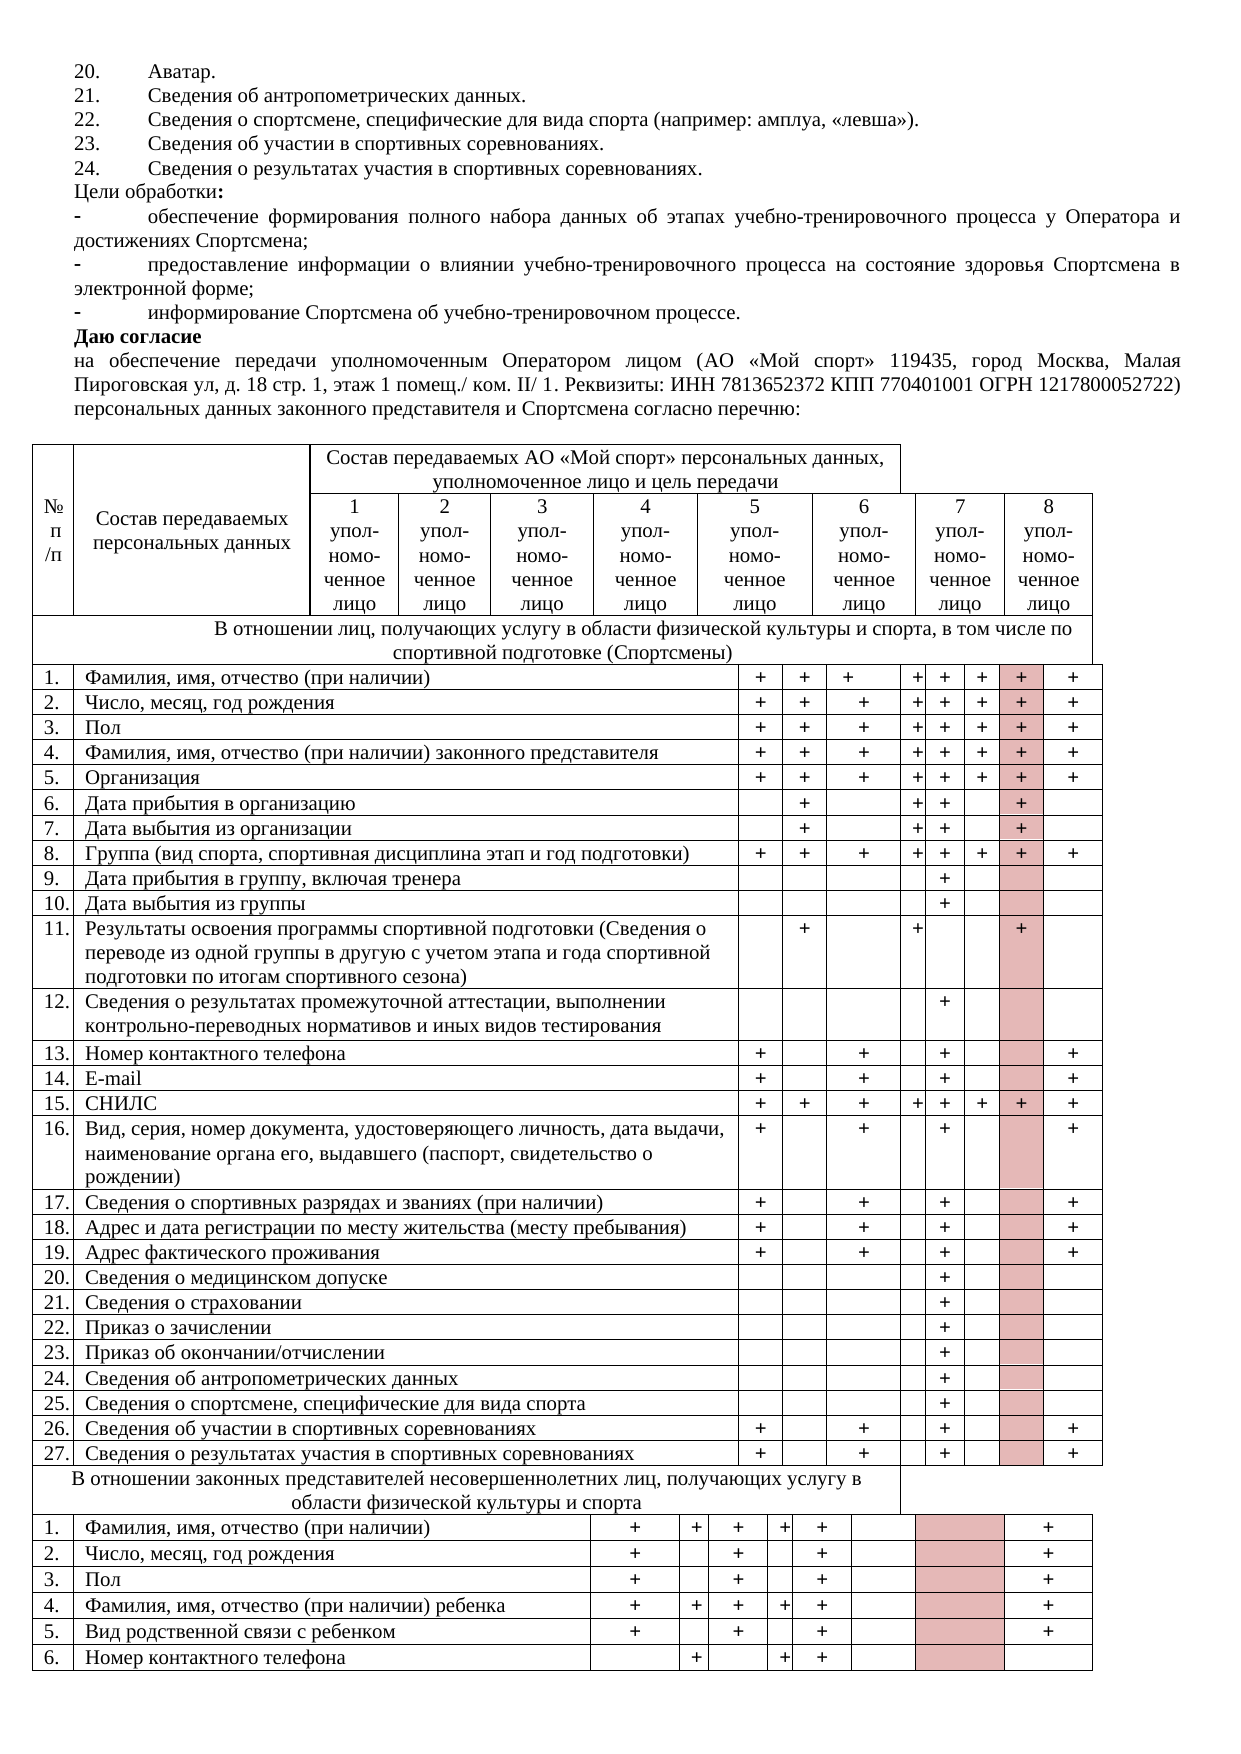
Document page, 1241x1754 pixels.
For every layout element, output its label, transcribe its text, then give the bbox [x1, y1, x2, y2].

table_cell [965, 891, 999, 915]
table_cell [827, 1366, 900, 1389]
table_cell + [793, 1593, 851, 1618]
table_cell [827, 1315, 900, 1339]
table_cell [852, 1619, 915, 1644]
table_cell [1000, 1041, 1043, 1065]
table_cell [1000, 1290, 1043, 1314]
table_cell + [739, 841, 782, 865]
table_cell [783, 1265, 826, 1289]
table_cell + [783, 740, 826, 764]
table_cell + [965, 740, 999, 764]
table_cell Сведения о результатах промежуточной аттестации, выполнении контрольно-переводных нормативов и иных видов тестирования [74, 989, 738, 1040]
table_cell Сведения об участии в спортивных соревнованиях [74, 1416, 738, 1440]
table_cell + [793, 1619, 851, 1644]
table_cell [1000, 1265, 1043, 1289]
table_cell + [783, 916, 826, 988]
table_cell + [1044, 1240, 1102, 1264]
table_cell [739, 1366, 782, 1389]
text Даю согласие [74, 324, 1181, 348]
table_cell [965, 1190, 999, 1214]
table_cell Число, месяц, год рождения [74, 690, 738, 714]
table_cell + [783, 841, 826, 865]
table_cell [965, 1240, 999, 1264]
table_cell [33, 989, 73, 1040]
table_cell + [1000, 916, 1043, 988]
table_cell Дата выбытия из организации [74, 816, 738, 839]
table_cell [965, 1290, 999, 1314]
table_cell [783, 1041, 826, 1065]
table_cell [1000, 1391, 1043, 1415]
table_cell + [709, 1593, 767, 1618]
table_cell [783, 1441, 826, 1465]
table_cell + [783, 790, 826, 814]
table_cell + [680, 1645, 708, 1670]
table_cell [33, 1290, 73, 1314]
table_cell [33, 1619, 73, 1644]
table_cell [33, 1315, 73, 1339]
table_cell [739, 1265, 782, 1289]
table_cell [33, 841, 73, 865]
table_cell 8 упол-номо-ченное лицо [1005, 494, 1092, 615]
table_cell [1000, 891, 1043, 915]
table_cell [33, 891, 73, 915]
table_cell + [965, 1091, 999, 1115]
table_cell [852, 1541, 915, 1566]
table_cell 4 упол-номо-ченное лицо [594, 494, 697, 615]
table_cell [33, 1541, 73, 1566]
table_cell + [926, 816, 964, 839]
table_cell + [926, 1215, 964, 1239]
table_cell + [965, 765, 999, 789]
table_cell + [739, 1441, 782, 1465]
table_cell + [926, 740, 964, 764]
table_cell [1044, 1265, 1102, 1289]
table_cell + [901, 841, 925, 865]
table_cell + [1005, 1593, 1092, 1618]
table_cell + [901, 1091, 925, 1115]
table_cell [901, 1116, 925, 1188]
table_cell [827, 989, 900, 1040]
table_cell [680, 1541, 708, 1566]
table_cell + [783, 715, 826, 739]
table_cell + [680, 1515, 708, 1540]
table_header Состав передаваемых персональных данных [74, 445, 309, 615]
table_cell [33, 790, 73, 814]
list обеспечение формирования полного набора данных об этапах учебно-тренировочного процесса у Оператора и достижениях Спортсмена; [74, 203, 1181, 252]
table_cell [1044, 916, 1102, 988]
table_cell [768, 1541, 792, 1566]
table_cell [33, 1441, 73, 1465]
table_cell + [827, 765, 900, 789]
text на обеспечение передачи уполномоченным Оператором лицом (АО «Мой спорт» 119435, город Москва, Малая Пироговская ул, д. 18 стр. 1, этаж 1 помещ./ ком. II/ 1. Реквизиты: ИНН 7813652372 КПП 770401001 ОГРН 1217800052722) персональных данных законного представителя и Спортсмена согласно перечню: [74, 348, 1181, 420]
table_cell Адрес фактического проживания [74, 1240, 738, 1264]
table_cell Результаты освоения программы спортивной подготовки (Сведения о переводе из одной группы в другую с учетом этапа и года спортивной подготовки по итогам спортивного сезона) [74, 916, 738, 988]
table_cell + [926, 1315, 964, 1339]
table_cell + [783, 690, 826, 714]
table_cell + [739, 715, 782, 739]
table_cell [680, 1567, 708, 1592]
table_cell [1044, 1340, 1102, 1364]
table_cell [783, 989, 826, 1040]
table_cell [33, 866, 73, 890]
table_cell + [1044, 1416, 1102, 1440]
table_cell [783, 1391, 826, 1415]
table_cell [709, 1645, 767, 1670]
table_cell + [827, 1240, 900, 1264]
table_cell + [827, 841, 900, 865]
table_cell [739, 891, 782, 915]
table_cell Сведения об антропометрических данных [74, 1366, 738, 1389]
table_cell + [680, 1593, 708, 1618]
list предоставление информации о влиянии учебно-тренировочного процесса на состояние здоровья Спортсмена в электронной форме; [74, 252, 1181, 300]
table_cell [1000, 1066, 1043, 1090]
table_cell Дата прибытия в группу, включая тренера [74, 866, 738, 890]
table_cell [965, 1441, 999, 1465]
table_cell + [793, 1515, 851, 1540]
table_cell + [827, 1441, 900, 1465]
table_cell + [1044, 1041, 1102, 1065]
table_cell [783, 1290, 826, 1314]
table_cell [33, 740, 73, 764]
table_cell Сведения о страховании [74, 1290, 738, 1314]
table_cell 6 упол-номо-ченное лицо [813, 494, 915, 615]
table_cell + [926, 1366, 964, 1389]
table_cell [852, 1567, 915, 1592]
table_cell [1044, 1290, 1102, 1314]
table_cell [916, 1567, 1004, 1592]
table_cell Организация [74, 765, 738, 789]
table_cell + [709, 1567, 767, 1592]
table_cell + [1044, 1066, 1102, 1090]
table_cell [739, 916, 782, 988]
table_cell + [926, 1290, 964, 1314]
table_cell [965, 1315, 999, 1339]
table_cell [827, 790, 900, 814]
table_cell + [827, 665, 900, 689]
table_cell [916, 1593, 1004, 1618]
table_cell [783, 1215, 826, 1239]
table_cell + [901, 916, 925, 988]
table_cell [1000, 866, 1043, 890]
table_cell [1000, 1416, 1043, 1440]
table_cell Фамилия, имя, отчество (при наличии) [74, 665, 738, 689]
table_cell + [926, 866, 964, 890]
table_cell + [1005, 1619, 1092, 1644]
table_cell [33, 665, 73, 689]
table_cell + [965, 665, 999, 689]
table_cell + [591, 1593, 679, 1618]
table_cell + [1044, 1116, 1102, 1188]
table_header Состав передаваемых АО «Мой спорт» персональных данных, уполномоченное лицо и цель передачи [311, 445, 900, 493]
table_cell [1044, 1366, 1102, 1389]
table_cell [1000, 1340, 1043, 1364]
table_cell + [591, 1515, 679, 1540]
table_cell [852, 1645, 915, 1670]
table_cell [33, 1515, 73, 1540]
table_cell [1005, 1645, 1092, 1670]
table_cell Дата прибытия в организацию [74, 790, 738, 814]
table_cell + [783, 665, 826, 689]
table_cell [591, 1645, 679, 1670]
table_cell [965, 1215, 999, 1239]
table_cell [901, 1416, 925, 1440]
table_cell + [827, 1091, 900, 1115]
table_cell + [926, 765, 964, 789]
table_cell [33, 916, 73, 988]
table_cell [33, 1567, 73, 1592]
table_cell [901, 1441, 925, 1465]
list Сведения о спортсмене, специфические для вида спорта (например: амплуа, «левша»). [74, 107, 1181, 131]
table_cell + [926, 1041, 964, 1065]
table_cell + [926, 790, 964, 814]
table_cell [1044, 989, 1102, 1040]
table_cell + [739, 1215, 782, 1239]
table_cell [33, 1041, 73, 1065]
table_cell + [965, 690, 999, 714]
table_cell + [926, 1066, 964, 1090]
table_cell Фамилия, имя, отчество (при наличии) [74, 1515, 590, 1540]
table_cell + [926, 1116, 964, 1188]
table_cell [739, 1290, 782, 1314]
table_cell + [926, 1265, 964, 1289]
table_cell + [1044, 1091, 1102, 1115]
table_cell + [827, 1116, 900, 1188]
table_cell [33, 1265, 73, 1289]
table_cell [33, 715, 73, 739]
table_cell + [1044, 665, 1102, 689]
table_cell [33, 1066, 73, 1090]
table_cell Сведения о спортсмене, специфические для вида спорта [74, 1391, 738, 1415]
table_cell [965, 1391, 999, 1415]
table_cell + [1000, 765, 1043, 789]
table_cell Сведения о спортивных разрядах и званиях (при наличии) [74, 1190, 738, 1214]
table_cell + [709, 1541, 767, 1566]
table_cell Вид, серия, номер документа, удостоверяющего личность, дата выдачи, наименование органа его, выдавшего (паспорт, свидетельство о рождении) [74, 1116, 738, 1188]
table_cell + [739, 1066, 782, 1090]
table_cell Число, месяц, год рождения [74, 1541, 590, 1566]
table_cell + [793, 1645, 851, 1670]
table_cell [33, 1391, 73, 1415]
table_cell [901, 866, 925, 890]
table_cell + [827, 1416, 900, 1440]
table_cell 3 упол-номо-ченное лицо [491, 494, 593, 615]
table_cell [783, 1190, 826, 1214]
table_cell + [783, 816, 826, 839]
table_cell + [901, 690, 925, 714]
table_cell [827, 891, 900, 915]
table_cell Дата выбытия из группы [74, 891, 738, 915]
table_cell [783, 1366, 826, 1389]
table_cell + [768, 1515, 792, 1540]
table_cell + [901, 665, 925, 689]
table_cell [739, 1315, 782, 1339]
table_cell + [1000, 740, 1043, 764]
table_cell + [1005, 1567, 1092, 1592]
table_cell [901, 1340, 925, 1364]
table_cell Вид родственной связи с ребенком [74, 1619, 590, 1644]
table_cell + [739, 740, 782, 764]
table_cell + [827, 740, 900, 764]
table_cell [33, 765, 73, 789]
table_cell [901, 1366, 925, 1389]
table_cell [901, 1315, 925, 1339]
list Сведения об антропометрических данных. [74, 83, 1181, 107]
table_cell [827, 1340, 900, 1364]
table_cell + [926, 1240, 964, 1264]
table_cell [739, 816, 782, 839]
table_cell + [709, 1619, 767, 1644]
table_cell СНИЛС [74, 1091, 738, 1115]
table_cell + [901, 816, 925, 839]
table_cell [916, 1619, 1004, 1644]
table_cell [901, 1066, 925, 1090]
table_cell + [827, 715, 900, 739]
table_cell + [901, 715, 925, 739]
table_cell + [926, 665, 964, 689]
table_cell [965, 1116, 999, 1188]
table_cell [1000, 1190, 1043, 1214]
table_cell + [739, 1091, 782, 1115]
table_cell + [1000, 841, 1043, 865]
table_cell + [1044, 740, 1102, 764]
table_cell [33, 690, 73, 714]
table_header № п/п [33, 445, 73, 615]
table_cell Пол [74, 715, 738, 739]
table_cell [783, 1340, 826, 1364]
table_cell + [739, 1041, 782, 1065]
table_cell + [1000, 790, 1043, 814]
table_cell [901, 1215, 925, 1239]
table_cell + [926, 1091, 964, 1115]
table_cell [1044, 790, 1102, 814]
table_cell Номер контактного телефона [74, 1645, 590, 1670]
table_cell [965, 790, 999, 814]
table_cell + [1044, 690, 1102, 714]
table_cell [965, 1340, 999, 1364]
table_cell + [827, 1215, 900, 1239]
table_cell + [926, 1190, 964, 1214]
table_cell [33, 1366, 73, 1389]
table_cell Сведения о результатах участия в спортивных соревнованиях [74, 1441, 738, 1465]
table_cell + [739, 690, 782, 714]
table_cell + [739, 1190, 782, 1214]
table_cell + [926, 841, 964, 865]
table_cell [1000, 989, 1043, 1040]
table_cell [965, 866, 999, 890]
table_cell [827, 1290, 900, 1314]
table_cell [783, 1240, 826, 1264]
table_cell Приказ об окончании/отчислении [74, 1340, 738, 1364]
table_cell [1000, 1240, 1043, 1264]
table_cell [1000, 1366, 1043, 1389]
list Сведения об участии в спортивных соревнованиях. [74, 131, 1181, 155]
table_cell + [591, 1567, 679, 1592]
table_cell + [739, 665, 782, 689]
table_cell Пол [74, 1567, 590, 1592]
table_cell 2 упол-номо-ченное лицо [399, 494, 490, 615]
table_cell [965, 1366, 999, 1389]
table_cell + [709, 1515, 767, 1540]
table_cell + [1005, 1515, 1092, 1540]
table_cell + [783, 1091, 826, 1115]
table_cell + [827, 1041, 900, 1065]
table_cell [852, 1515, 915, 1540]
table_cell [901, 1391, 925, 1415]
table_cell [901, 1240, 925, 1264]
table_cell [965, 1265, 999, 1289]
table_cell [1000, 1116, 1043, 1188]
table_cell [827, 1391, 900, 1415]
table_cell [965, 1416, 999, 1440]
table_cell [783, 1315, 826, 1339]
table_cell 5 упол-номо-ченное лицо [698, 494, 812, 615]
table_cell [33, 1215, 73, 1239]
table_cell + [926, 1391, 964, 1415]
table_cell + [591, 1541, 679, 1566]
table_cell [783, 1416, 826, 1440]
table_cell + [926, 1441, 964, 1465]
table_cell [739, 989, 782, 1040]
table_cell Приказ о зачислении [74, 1315, 738, 1339]
table_cell + [901, 765, 925, 789]
table_cell + [1005, 1541, 1092, 1566]
table_cell [1044, 816, 1102, 839]
table_cell + [591, 1619, 679, 1644]
table_cell [783, 891, 826, 915]
table_cell + [901, 740, 925, 764]
table_cell + [793, 1541, 851, 1566]
table_cell [965, 1066, 999, 1090]
table_cell + [1044, 1190, 1102, 1214]
table_cell [33, 1240, 73, 1264]
table_cell В отношении лиц, получающих услугу в области физической культуры и спорта, в том числе по спортивной подготовке (Спортсмены) [33, 616, 1092, 664]
table_cell + [739, 1240, 782, 1264]
table_cell + [1000, 816, 1043, 839]
table_cell + [827, 1190, 900, 1214]
table_cell + [739, 765, 782, 789]
table_cell [916, 1541, 1004, 1566]
table_cell + [768, 1645, 792, 1670]
table_cell Фамилия, имя, отчество (при наличии) ребенка [74, 1593, 590, 1618]
table_cell Адрес и дата регистрации по месту жительства (месту пребывания) [74, 1215, 738, 1239]
table_cell [768, 1567, 792, 1592]
table_cell + [783, 765, 826, 789]
table_cell + [1000, 665, 1043, 689]
table_cell + [768, 1593, 792, 1618]
table_cell [901, 1265, 925, 1289]
table_cell + [1000, 690, 1043, 714]
table_cell [926, 916, 964, 988]
table_cell [783, 1066, 826, 1090]
table_cell [916, 1645, 1004, 1670]
table_cell [1044, 1315, 1102, 1339]
table_cell Группа (вид спорта, спортивная дисциплина этап и год подготовки) [74, 841, 738, 865]
list информирование Спортсмена об учебно-тренировочном процессе. [74, 300, 1181, 324]
table_cell + [965, 715, 999, 739]
table_cell [739, 1391, 782, 1415]
table_cell [768, 1619, 792, 1644]
table_cell [827, 866, 900, 890]
list Аватар. [74, 59, 1181, 83]
table_cell В отношении законных представителей несовершеннолетних лиц, получающих услугу в области физической культуры и спорта [33, 1466, 900, 1514]
table_cell [33, 1416, 73, 1440]
table_cell [739, 1340, 782, 1364]
table_cell [901, 989, 925, 1040]
list Сведения о результатах участия в спортивных соревнованиях. [74, 155, 1181, 179]
table_cell [827, 816, 900, 839]
table_cell Номер контактного телефона [74, 1041, 738, 1065]
table_cell [33, 816, 73, 839]
table_cell [33, 1091, 73, 1115]
table_cell [901, 891, 925, 915]
table_cell + [926, 1416, 964, 1440]
table_cell + [1000, 1091, 1043, 1115]
table_cell + [926, 989, 964, 1040]
table_cell + [1044, 1441, 1102, 1465]
table_cell 1 упол-номо-ченное лицо [311, 494, 398, 615]
table_cell + [793, 1567, 851, 1592]
table_cell + [1044, 715, 1102, 739]
table_cell + [1044, 1215, 1102, 1239]
table_cell + [1044, 765, 1102, 789]
table_cell [739, 790, 782, 814]
table_cell [965, 989, 999, 1040]
table_cell [33, 1190, 73, 1214]
table_cell [965, 916, 999, 988]
table_cell + [1000, 715, 1043, 739]
table_cell [1000, 1441, 1043, 1465]
table_cell [783, 1116, 826, 1188]
table_cell + [926, 690, 964, 714]
table_cell [1044, 866, 1102, 890]
table_cell [916, 1515, 1004, 1540]
table_cell [739, 866, 782, 890]
table_cell + [926, 715, 964, 739]
table_cell + [926, 1340, 964, 1364]
table_cell + [827, 1066, 900, 1090]
table_cell [783, 866, 826, 890]
table_cell [33, 1593, 73, 1618]
table_cell [1000, 1215, 1043, 1239]
table_cell E-mail [74, 1066, 738, 1090]
table_cell + [739, 1416, 782, 1440]
table_cell 7 упол-номо-ченное лицо [916, 494, 1004, 615]
table_cell [852, 1593, 915, 1618]
table_cell [965, 816, 999, 839]
table_cell [965, 1041, 999, 1065]
table_cell [1044, 891, 1102, 915]
table_cell [901, 1041, 925, 1065]
table_cell Сведения о медицинском допуске [74, 1265, 738, 1289]
table_cell + [901, 790, 925, 814]
table_cell [33, 1116, 73, 1188]
table_cell [901, 1290, 925, 1314]
table_cell Фамилия, имя, отчество (при наличии) законного представителя [74, 740, 738, 764]
table_cell [1044, 1391, 1102, 1415]
table_cell + [926, 891, 964, 915]
table_cell [827, 916, 900, 988]
table_cell [827, 1265, 900, 1289]
table_cell [680, 1619, 708, 1644]
table_cell [901, 1190, 925, 1214]
table_cell + [965, 841, 999, 865]
table_cell [1000, 1315, 1043, 1339]
text Цели обработки: [74, 179, 1181, 203]
table_cell [33, 1340, 73, 1364]
table_cell + [827, 690, 900, 714]
table_cell + [1044, 841, 1102, 865]
table_cell + [739, 1116, 782, 1188]
table_cell [33, 1645, 73, 1670]
